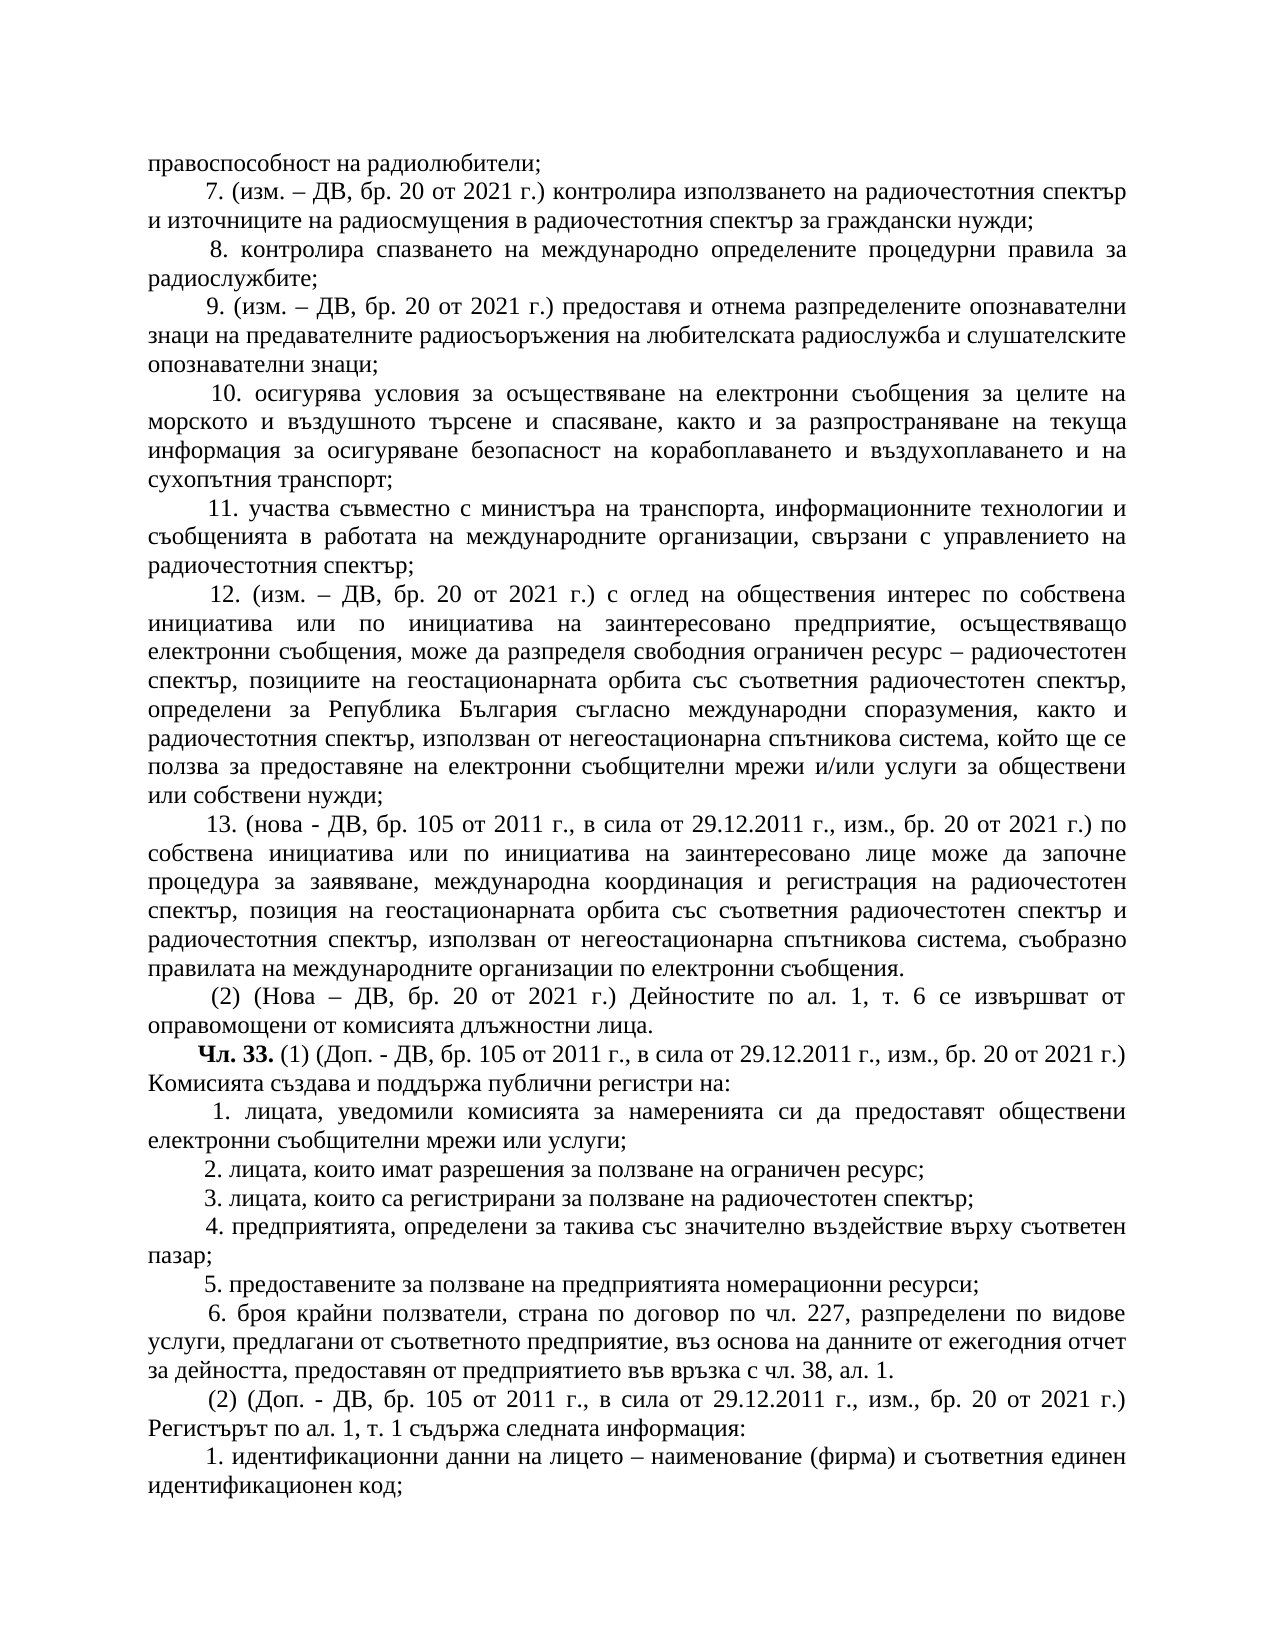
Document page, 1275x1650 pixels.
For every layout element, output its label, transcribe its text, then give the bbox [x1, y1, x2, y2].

text 8. контролира спазването на международно определените процедурни правила за радиослужбите; [148, 234, 1127, 291]
text 1. идентификационни данни на лицето – наименование (фирма) и съответния единен идентификационен код; [148, 1441, 1127, 1499]
text 3. лицата, които са регистрирани за ползване на радиочестотен спектър; [148, 1183, 1127, 1211]
text 7. (изм. – ДВ, бр. 20 от 2021 г.) контролира използването на радиочестотния спектър и източниците на радиосмущения в радиочестотния спектър за граждански нужди; [148, 176, 1127, 234]
text 4. предприятията, определени за такива със значително въздействие върху съответен пазар; [148, 1211, 1127, 1269]
text 12. (изм. – ДВ, бр. 20 от 2021 г.) с оглед на обществения интерес по собствена инициатива или по инициатива на заинтересовано предприятие, осъществяващо електронни съобщения, може да разпределя свободния ограничен ресурс – радиочестотен спектър, позициите на геостационарната орбита със съответния радиочестотен спектър, определени за Република България съгласно международни споразумения, както и радиочестотния спектър, използван от негеостационарна спътникова система, който ще се ползва за предоставяне на електронни съобщителни мрежи и/или услуги за обществени или собствени нужди; [148, 579, 1127, 809]
text 2. лицата, които имат разрешения за ползване на ограничен ресурс; [148, 1154, 1127, 1183]
text 9. (изм. – ДВ, бр. 20 от 2021 г.) предоставя и отнема разпределените опознавателни знаци на предавателните радиосъоръжения на любителската радиослужба и слушателските опознавателни знаци; [148, 291, 1127, 378]
text 11. участва съвместно с министъра на транспорта, информационните технологии и съобщенията в работата на международните организации, свързани с управлението на радиочестотния спектър; [148, 493, 1127, 579]
text (2) (Доп. - ДВ, бр. 105 от 2011 г., в сила от 29.12.2011 г., изм., бр. 20 от 2021 г.) Регистърът по ал. 1, т. 1 съдържа следната информация: [148, 1384, 1127, 1441]
text 6. броя крайни ползватели, страна по договор по чл. 227, разпределени по видове услуги, предлагани от съответното предприятие, въз основа на данните от ежегодния отчет за дейността, предоставян от предприятието във връзка с чл. 38, ал. 1. [148, 1298, 1127, 1384]
text 13. (нова - ДВ, бр. 105 от 2011 г., в сила от 29.12.2011 г., изм., бр. 20 от 2021 г.) по собствена инициатива или по инициатива на заинтересовано лице може да започне процедура за заявяване, международна координация и регистрация на радиочестотен спектър, позиция на геостационарната орбита със съответния радиочестотен спектър и радиочестотния спектър, използван от негеостационарна спътникова система, съобразно правилата на международните организации по електронни съобщения. [148, 809, 1127, 981]
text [148, 148, 1127, 176]
text 5. предоставените за ползване на предприятията номерационни ресурси; [148, 1269, 1127, 1298]
text Чл. 33. (1) (Доп. - ДВ, бр. 105 от 2011 г., в сила от 29.12.2011 г., изм., бр. 20 от 2021 г.) Комисията създава и поддържа публични регистри на: [148, 1039, 1127, 1096]
text 10. осигурява условия за осъществяване на електронни съобщения за целите на морското и въздушното търсене и спасяване, както и за разпространяване на текуща информация за осигуряване безопасност на корабоплаването и въздухоплаването и на сухопътния транспорт; [148, 378, 1127, 493]
text (2) (Нова – ДВ, бр. 20 от 2021 г.) Дейностите по ал. 1, т. 6 се извършват от оправомощени от комисията длъжностни лица. [148, 981, 1127, 1039]
text 1. лицата, уведомили комисията за намеренията си да предоставят обществени електронни съобщителни мрежи или услуги; [148, 1096, 1127, 1154]
